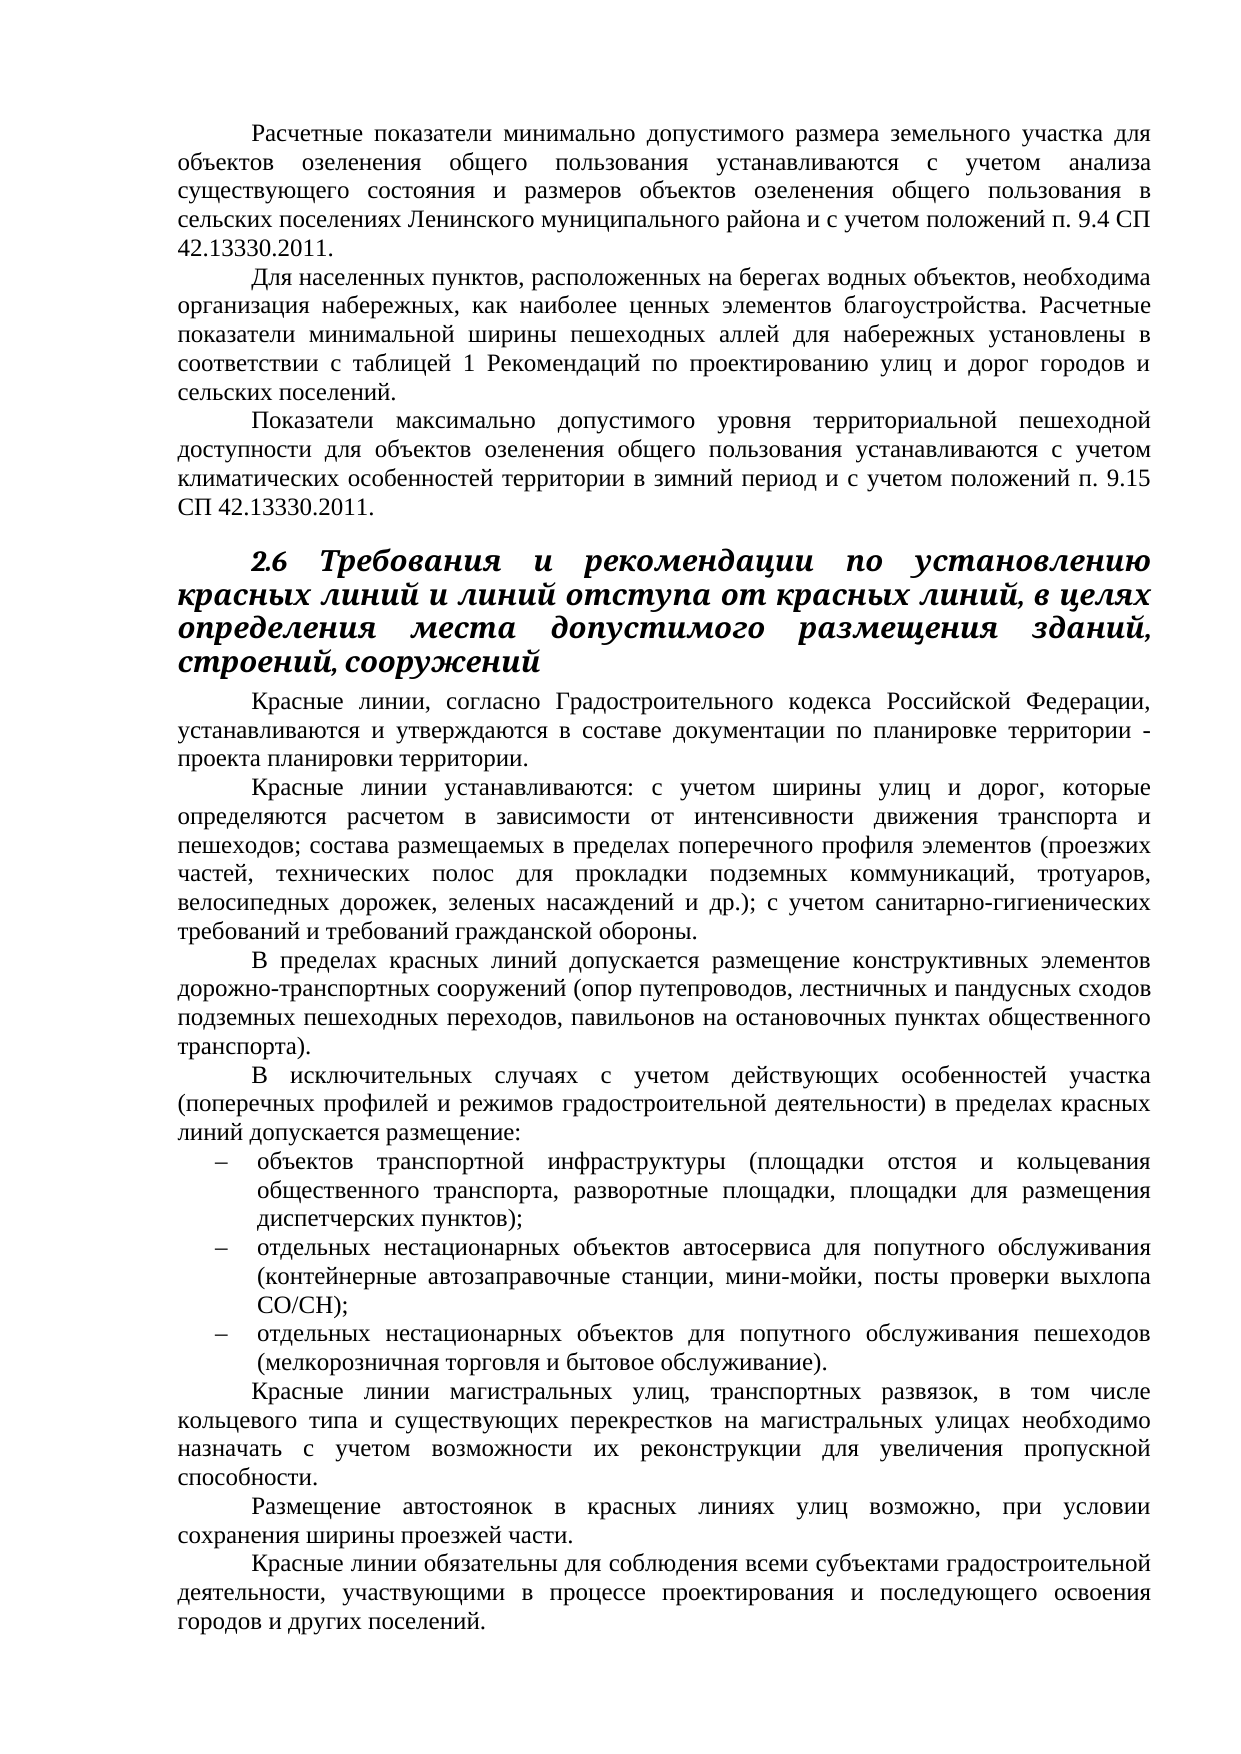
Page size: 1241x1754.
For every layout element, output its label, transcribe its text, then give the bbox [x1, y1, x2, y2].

text Красные линии, согласно Градостроительного кодекса Российской Федерации, устанавливаются и утверждаются в составе документации по планировке территории - проекта планировки территории. [177, 686, 1152, 772]
text Расчетные показатели минимально допустимого размера земельного участка для объектов озеленения общего пользования устанавливаются с учетом анализа существующего состояния и размеров объектов озеленения общего пользования в сельских поселениях Ленинского муниципального района и с учетом положений п. 9.4 СП 42.13330.2011. [177, 118, 1152, 262]
text Показатели максимально допустимого уровня территориальной пешеходной доступности для объектов озеленения общего пользования устанавливаются с учетом климатических особенностей территории в зимний период и с учетом положений п. 9.15 СП 42.13330.2011. [177, 406, 1152, 521]
list объектов транспортной инфраструктуры (площадки отстоя и кольцевания общественного транспорта, разворотные площадки, площадки для размещения диспетчерских пунктов); [215, 1146, 1152, 1232]
text Для населенных пунктов, расположенных на берегах водных объектов, необходима организация набережных, как наиболее ценных элементов благоустройства. Расчетные показатели минимальной ширины пешеходных аллей для набережных установлены в соответствии с таблицей 1 Рекомендаций по проектированию улиц и дорог городов и сельских поселений. [177, 262, 1152, 406]
subtitle 2.6 Требования и рекомендации по установлению красных линий и линий отступа от красных линий, в целях определения места допустимого размещения зданий, строений, сооружений [177, 546, 1152, 680]
text Размещение автостоянок в красных линиях улиц возможно, при условии сохранения ширины проезжей части. [177, 1491, 1152, 1548]
text Красные линии магистральных улиц, транспортных развязок, в том числе кольцевого типа и существующих перекрестков на магистральных улицах необходимо назначать с учетом возможности их реконструкции для увеличения пропускной способности. [177, 1376, 1152, 1491]
text Красные линии обязательны для соблюдения всеми субъектами градостроительной деятельности, участвующими в процессе проектирования и последующего освоения городов и других поселений. [177, 1548, 1152, 1635]
text В исключительных случаях с учетом действующих особенностей участка (поперечных профилей и режимов градостроительной деятельности) в пределах красных линий допускается размещение: [177, 1060, 1152, 1146]
list отдельных нестационарных объектов автосервиса для попутного обслуживания (контейнерные автозаправочные станции, мини-мойки, посты проверки выхлопа СО/СН); [215, 1232, 1152, 1318]
text В пределах красных линий допускается размещение конструктивных элементов дорожно-транспортных сооружений (опор путепроводов, лестничных и пандусных сходов подземных пешеходных переходов, павильонов на остановочных пунктах общественного транспорта). [177, 945, 1152, 1060]
list отдельных нестационарных объектов для попутного обслуживания пешеходов (мелкорозничная торговля и бытовое обслуживание). [215, 1318, 1152, 1376]
text Красные линии устанавливаются: с учетом ширины улиц и дорог, которые определяются расчетом в зависимости от интенсивности движения транспорта и пешеходов; состава размещаемых в пределах поперечного профиля элементов (проезжих частей, технических полос для прокладки подземных коммуникаций, тротуаров, велосипедных дорожек, зеленых насаждений и др.); с учетом санитарно-гигиенических требований и требований гражданской обороны. [177, 772, 1152, 945]
